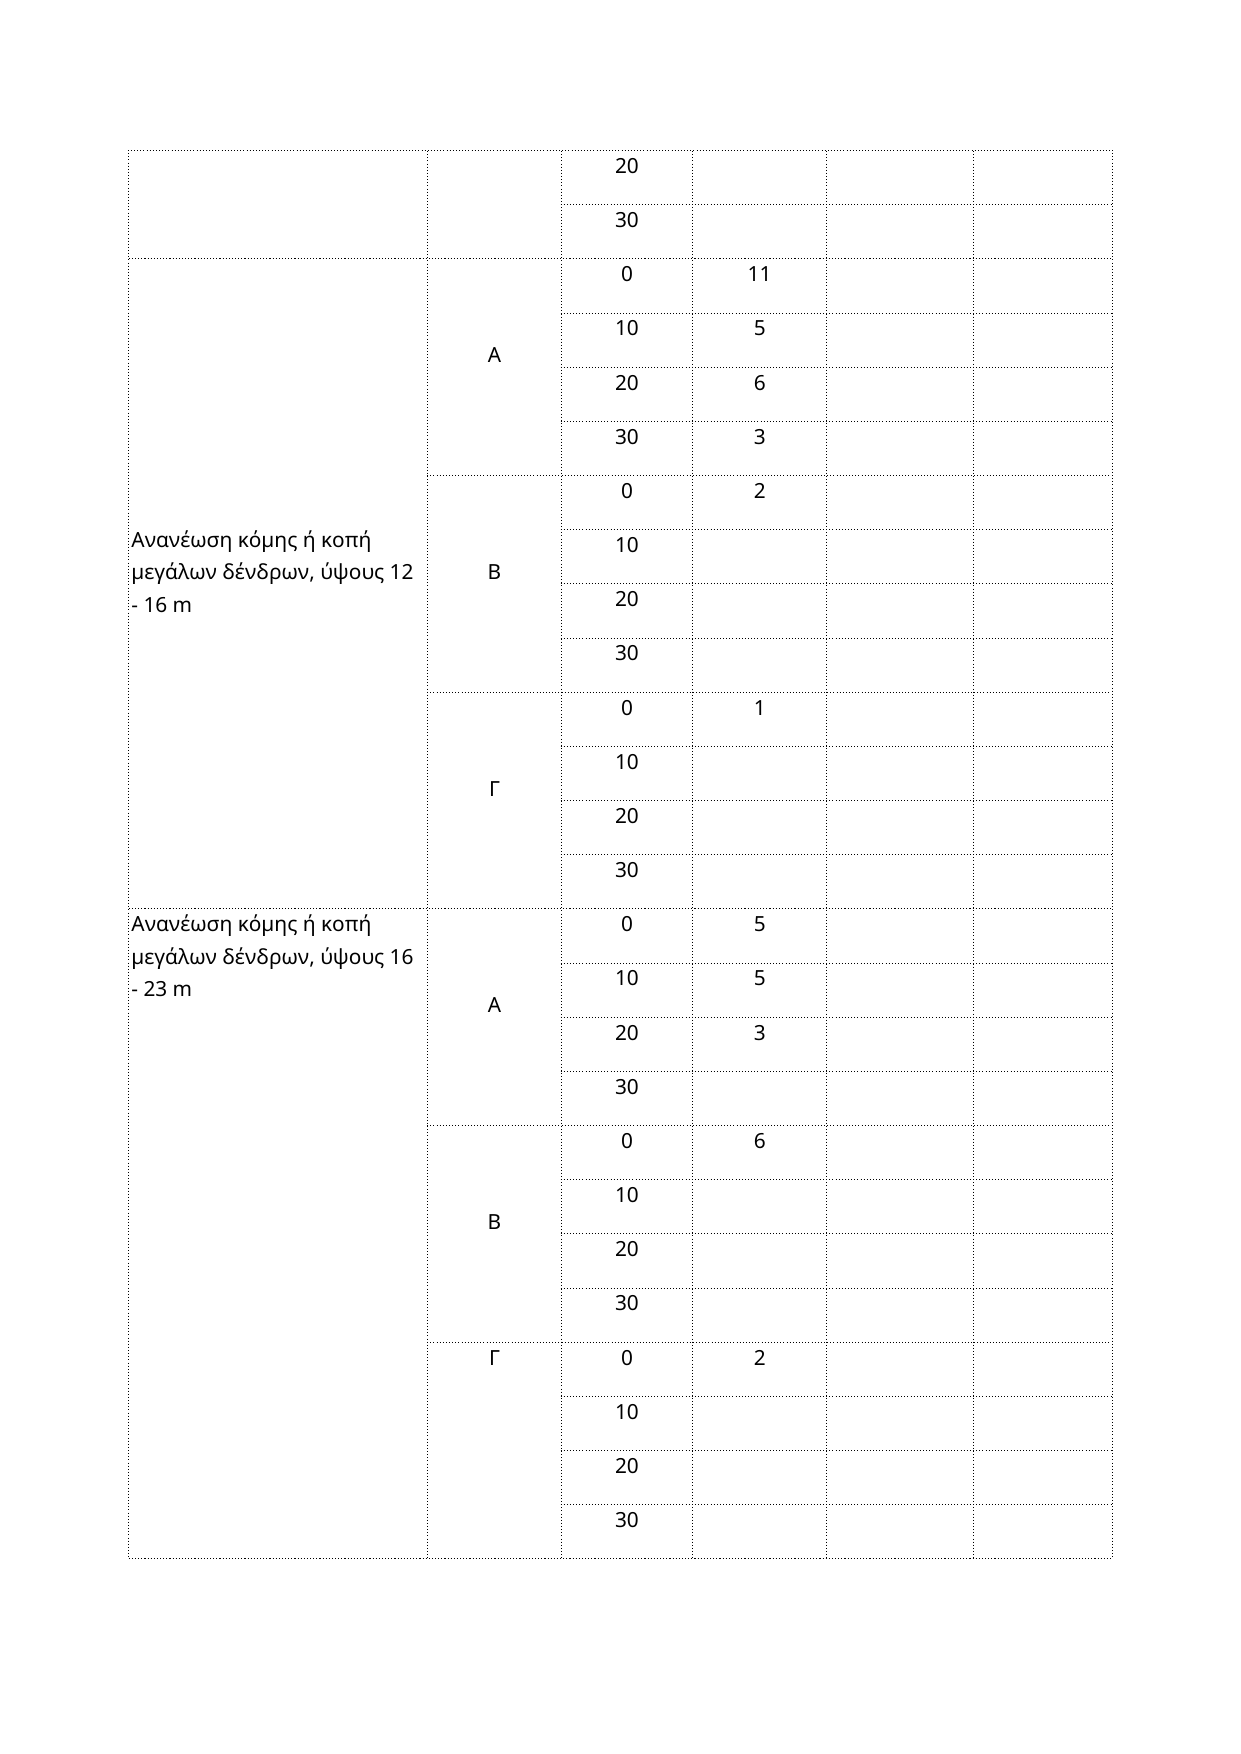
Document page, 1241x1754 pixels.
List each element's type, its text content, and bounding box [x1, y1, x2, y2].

table_cell 0 [561, 258, 692, 312]
table_cell [693, 1288, 826, 1342]
table_cell [974, 1179, 1112, 1233]
table_cell [826, 1288, 974, 1342]
table_cell [974, 1017, 1112, 1071]
table_cell [826, 1233, 974, 1287]
table_cell [826, 421, 974, 475]
table_cell [974, 1504, 1112, 1558]
table_cell 5 [693, 908, 826, 962]
table_cell 30 [561, 638, 692, 692]
table_cell [974, 1450, 1112, 1504]
table_cell [826, 1504, 974, 1558]
table_cell 30 [561, 854, 692, 908]
table_cell [826, 529, 974, 583]
table_cell [826, 692, 974, 746]
table_cell [826, 1342, 974, 1396]
table_cell Γ [428, 692, 561, 908]
table_cell [693, 638, 826, 692]
table_cell [693, 854, 826, 908]
table_cell [974, 1071, 1112, 1125]
table_cell 20 [561, 1233, 692, 1287]
table_cell [974, 258, 1112, 312]
table_cell [974, 1342, 1112, 1396]
table_cell Ανανέωση κόμης ή κοπή μεγάλων δένδρων, ύψους 16 - 23 m [128, 908, 428, 1558]
table_cell 20 [561, 800, 692, 854]
table_cell [693, 204, 826, 258]
table_cell 11 [693, 258, 826, 312]
table_cell [826, 1017, 974, 1071]
table_cell Α [428, 258, 561, 475]
table_cell 10 [561, 313, 692, 367]
table_cell [693, 1071, 826, 1125]
table_cell 30 [561, 1071, 692, 1125]
table_cell 10 [561, 746, 692, 800]
table_cell [974, 1125, 1112, 1179]
table_cell [974, 908, 1112, 962]
table_cell 20 [561, 150, 692, 204]
table_cell 0 [561, 1342, 692, 1396]
table_cell 3 [693, 1017, 826, 1071]
table_cell [974, 475, 1112, 529]
table_cell 20 [561, 1450, 692, 1504]
table_cell 0 [561, 692, 692, 746]
table_cell Α [428, 908, 561, 1125]
table_cell 10 [561, 1396, 692, 1450]
table_cell [974, 367, 1112, 421]
table_cell 30 [561, 1288, 692, 1342]
table_cell [826, 1071, 974, 1125]
table_cell [826, 1179, 974, 1233]
table_cell Γ [428, 1342, 561, 1558]
table_cell [693, 1233, 826, 1287]
table_cell [974, 854, 1112, 908]
table_cell [974, 800, 1112, 854]
table_cell [693, 583, 826, 637]
table_cell 30 [561, 1504, 692, 1558]
table_cell Ανανέωση κόμης ή κοπή μεγάλων δένδρων, ύψους 12 - 16 m [128, 258, 428, 908]
table_cell [974, 692, 1112, 746]
table_cell [826, 1125, 974, 1179]
table_cell 0 [561, 1125, 692, 1179]
table_cell 20 [561, 1017, 692, 1071]
table_cell Β [428, 475, 561, 692]
table_cell 2 [693, 1342, 826, 1396]
table_cell [693, 1396, 826, 1450]
table_cell [693, 150, 826, 204]
table_cell [826, 800, 974, 854]
table_cell [693, 529, 826, 583]
table_cell [693, 1450, 826, 1504]
table_cell [826, 475, 974, 529]
table_cell 0 [561, 475, 692, 529]
table_cell [974, 1233, 1112, 1287]
table_cell [826, 204, 974, 258]
table_cell [974, 963, 1112, 1017]
table_cell [826, 963, 974, 1017]
table_cell [826, 313, 974, 367]
table_cell [693, 1179, 826, 1233]
table_cell [826, 583, 974, 637]
table_cell [693, 1504, 826, 1558]
table_cell [826, 1450, 974, 1504]
table_cell 6 [693, 1125, 826, 1179]
table_cell [974, 1288, 1112, 1342]
table_cell [974, 583, 1112, 637]
table_cell [974, 421, 1112, 475]
table_cell 10 [561, 529, 692, 583]
table_cell [693, 800, 826, 854]
table_cell [826, 150, 974, 204]
table_cell [974, 1396, 1112, 1450]
table_cell 2 [693, 475, 826, 529]
table_cell [826, 746, 974, 800]
table_cell [974, 150, 1112, 204]
table_cell [826, 1396, 974, 1450]
table_cell [974, 529, 1112, 583]
table_cell [974, 204, 1112, 258]
table_cell 5 [693, 963, 826, 1017]
table_cell [693, 746, 826, 800]
table_cell 20 [561, 583, 692, 637]
table_cell 30 [561, 204, 692, 258]
table_cell [826, 258, 974, 312]
table_cell [826, 854, 974, 908]
table_cell [974, 638, 1112, 692]
table_cell 6 [693, 367, 826, 421]
table_cell [826, 908, 974, 962]
table_cell [974, 313, 1112, 367]
table_cell [826, 638, 974, 692]
table_cell 10 [561, 963, 692, 1017]
table_cell 20 [561, 367, 692, 421]
table_cell [974, 746, 1112, 800]
table_cell 1 [693, 692, 826, 746]
table_cell 30 [561, 421, 692, 475]
table_cell 10 [561, 1179, 692, 1233]
table_cell Β [428, 1125, 561, 1342]
table_cell 0 [561, 908, 692, 962]
table_cell [826, 367, 974, 421]
table_cell 5 [693, 313, 826, 367]
table_cell 3 [693, 421, 826, 475]
